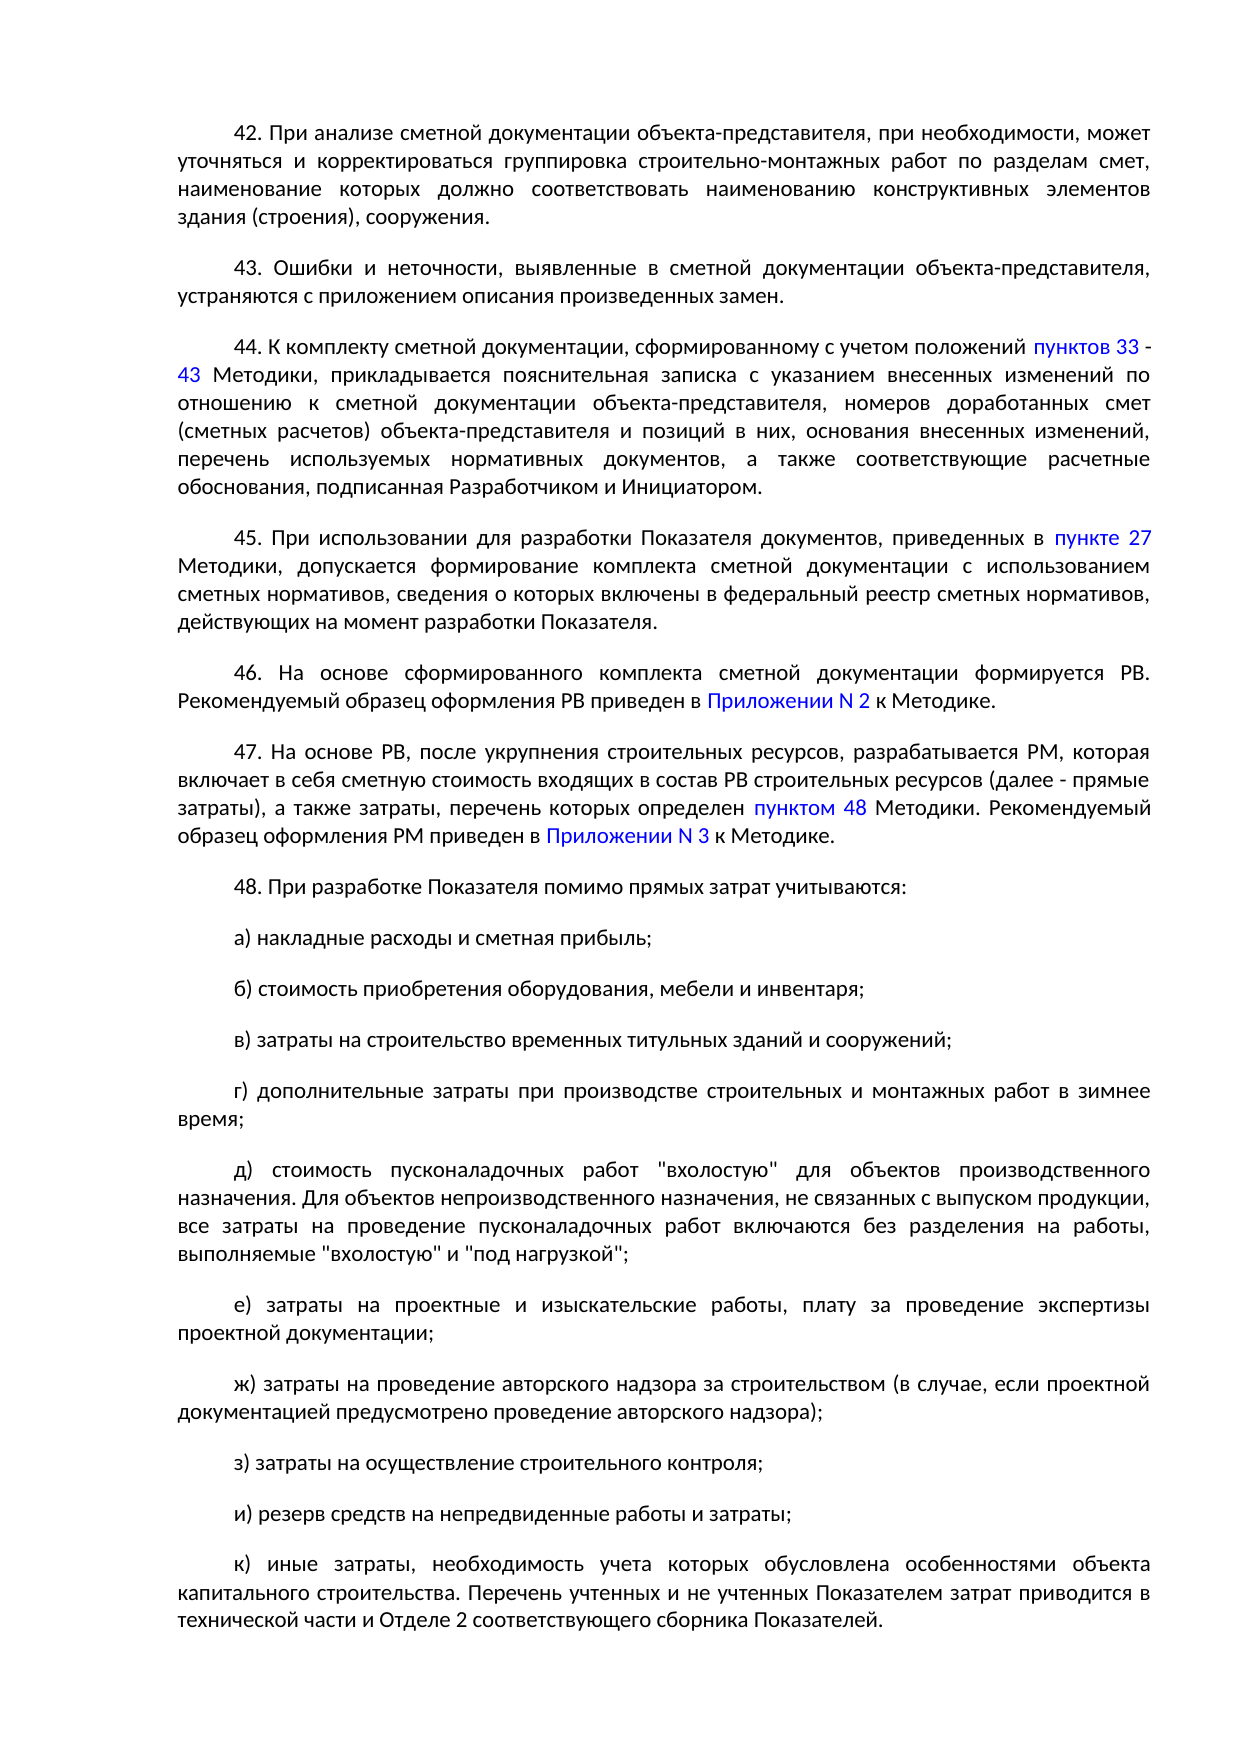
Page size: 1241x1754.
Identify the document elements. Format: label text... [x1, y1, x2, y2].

text 47. На основе РВ, после укрупнения строительных ресурсов, разрабатывается РМ, которая включает в себя сметную стоимость входящих в состав РВ строительных ресурсов (далее - прямые затраты), а также затраты, перечень которых определен пунктом 48 Методики. Рекомендуемый образец оформления РМ приведен в Приложении N 3 к Методике. [177, 737, 1152, 849]
text б) стоимость приобретения оборудования, мебели и инвентаря; [177, 974, 1152, 1002]
text ж) затраты на проведение авторского надзора за строительством (в случае, если проектной документацией предусмотрено проведение авторского надзора); [177, 1369, 1152, 1425]
text е) затраты на проектные и изыскательские работы, плату за проведение экспертизы проектной документации; [177, 1290, 1152, 1346]
text в) затраты на строительство временных титульных зданий и сооружений; [177, 1025, 1152, 1053]
text 46. На основе сформированного комплекта сметной документации формируется РВ. Рекомендуемый образец оформления РВ приведен в Приложении N 2 к Методике. [177, 658, 1152, 714]
text г) дополнительные затраты при производстве строительных и монтажных работ в зимнее время; [177, 1076, 1152, 1132]
text з) затраты на осуществление строительного контроля; [177, 1448, 1152, 1476]
text и) резерв средств на непредвиденные работы и затраты; [177, 1499, 1152, 1527]
text 43. Ошибки и неточности, выявленные в сметной документации объекта-представителя, устраняются с приложением описания произведенных замен. [177, 253, 1152, 309]
text 45. При использовании для разработки Показателя документов, приведенных в пункте 27 Методики, допускается формирование комплекта сметной документации с использованием сметных нормативов, сведения о которых включены в федеральный реестр сметных нормативов, действующих на момент разработки Показателя. [177, 523, 1152, 635]
text 42. При анализе сметной документации объекта-представителя, при необходимости, может уточняться и корректироваться группировка строительно-монтажных работ по разделам смет, наименование которых должно соответствовать наименованию конструктивных элементов здания (строения), сооружения. [177, 118, 1152, 230]
text д) стоимость пусконаладочных работ "вхолостую" для объектов производственного назначения. Для объектов непроизводственного назначения, не связанных с выпуском продукции, все затраты на проведение пусконаладочных работ включаются без разделения на работы, выполняемые "вхолостую" и "под нагрузкой"; [177, 1155, 1152, 1267]
text 48. При разработке Показателя помимо прямых затрат учитываются: [177, 872, 1152, 900]
text к) иные затраты, необходимость учета которых обусловлена особенностями объекта капитального строительства. Перечень учтенных и не учтенных Показателем затрат приводится в технической части и Отделе 2 соответствующего сборника Показателей. [177, 1549, 1152, 1634]
text а) накладные расходы и сметная прибыль; [177, 923, 1152, 951]
text 44. К комплекту сметной документации, сформированному с учетом положений пунктов 33 - 43 Методики, прикладывается пояснительная записка с указанием внесенных изменений по отношению к сметной документации объекта-представителя, номеров доработанных смет (сметных расчетов) объекта-представителя и позиций в них, основания внесенных изменений, перечень используемых нормативных документов, а также соответствующие расчетные обоснования, подписанная Разработчиком и Инициатором. [177, 332, 1152, 500]
